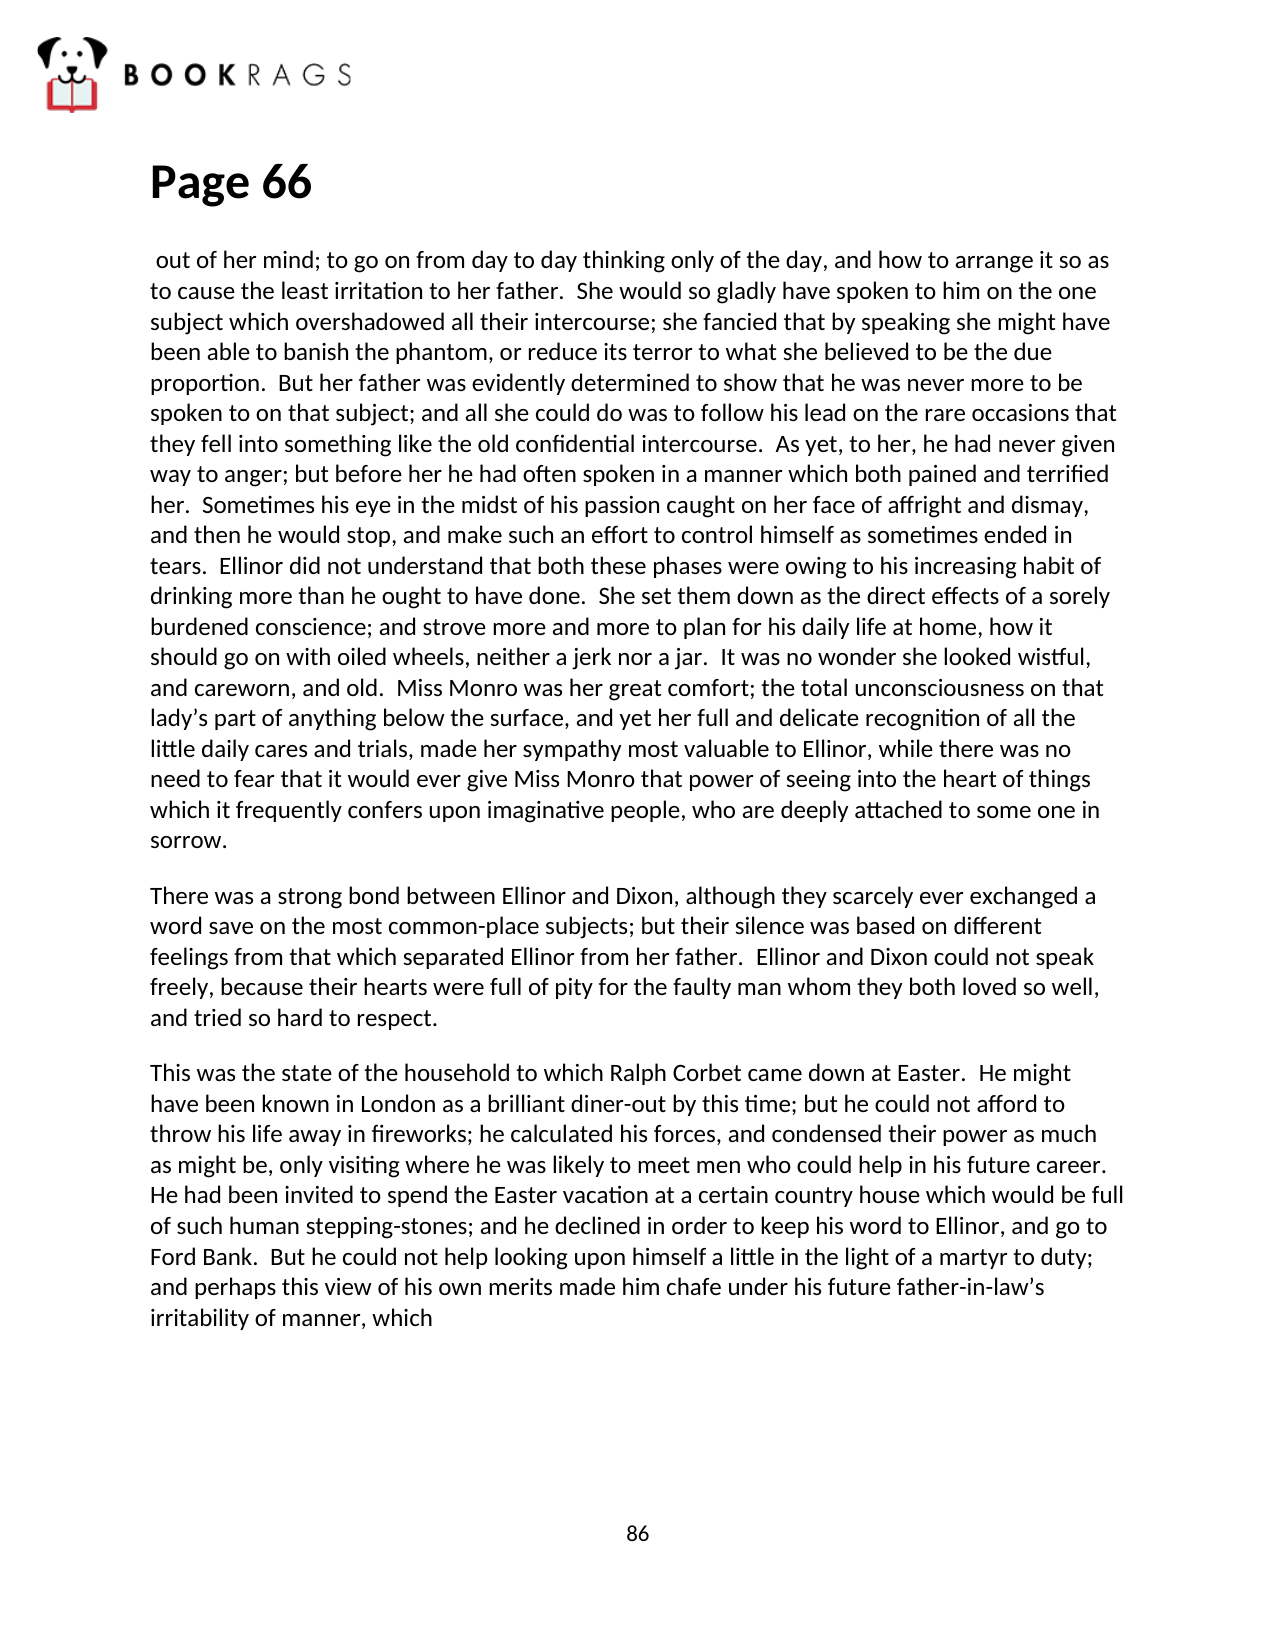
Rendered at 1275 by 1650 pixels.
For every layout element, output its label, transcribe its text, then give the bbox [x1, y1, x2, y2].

text This was the state of the household to which Ralph Corbet came down at Easter. He might have been known in London as a brilliant diner-out by this time; but he could not afford to throw his life away in fireworks; he calculated his forces, and condensed their power as much as might be, only visiting where he was likely to meet men who could help in his future career. He had been invited to spend the Easter vacation at a certain country house which would be full of such human stepping-stones; and he declined in order to keep his word to Ellinor, and go to Ford Bank. But he could not help looking upon himself a little in the light of a martyr to duty; and perhaps this view of his own merits made him chafe under his future father-in-law’s irritability of manner, which [150, 1058, 1125, 1332]
text Page 66 [150, 150, 1125, 211]
picture [37, 37, 351, 113]
text out of her mind; to go on from day to day thinking only of the day, and how to arrange it so as to cause the least irritation to her father. She would so gladly have spoken to him on the one subject which overshadowed all their intercourse; she fancied that by speaking she might have been able to banish the phantom, or reduce its terror to what she believed to be the due proportion. But her father was evidently determined to show that he was never more to be spoken to on that subject; and all she could do was to follow his lead on the rare occasions that they fell into something like the old confidential intercourse. As yet, to her, he had never given way to anger; but before her he had often spoken in a manner which both pained and terrified her. Sometimes his eye in the midst of his passion caught on her face of affright and dismay, and then he would stop, and make such an effort to control himself as sometimes ended in tears. Ellinor did not understand that both these phases were owing to his increasing habit of drinking more than he ought to have done. She set them down as the direct effects of a sorely burdened conscience; and strove more and more to plan for his daily life at home, how it should go on with oiled wheels, neither a jerk nor a jar. It was no wonder she looked wistful, and careworn, and old. Miss Monro was her great comfort; the total unconsciousness on that lady’s part of anything below the surface, and yet her full and delicate recognition of all the little daily cares and trials, made her sympathy most valuable to Ellinor, while there was no need to fear that it would ever give Miss Monro that power of seeing into the heart of things which it frequently confers upon imaginative people, who are deeply attached to some one in sorrow. [150, 244, 1125, 855]
text There was a strong bond between Ellinor and Dixon, although they scarcely ever exchanged a word save on the most common-place subjects; but their silence was based on different feelings from that which separated Ellinor from her father. Ellinor and Dixon could not speak freely, because their hearts were full of pity for the faulty man whom they both loved so well, and tried so hard to respect. [150, 880, 1125, 1033]
